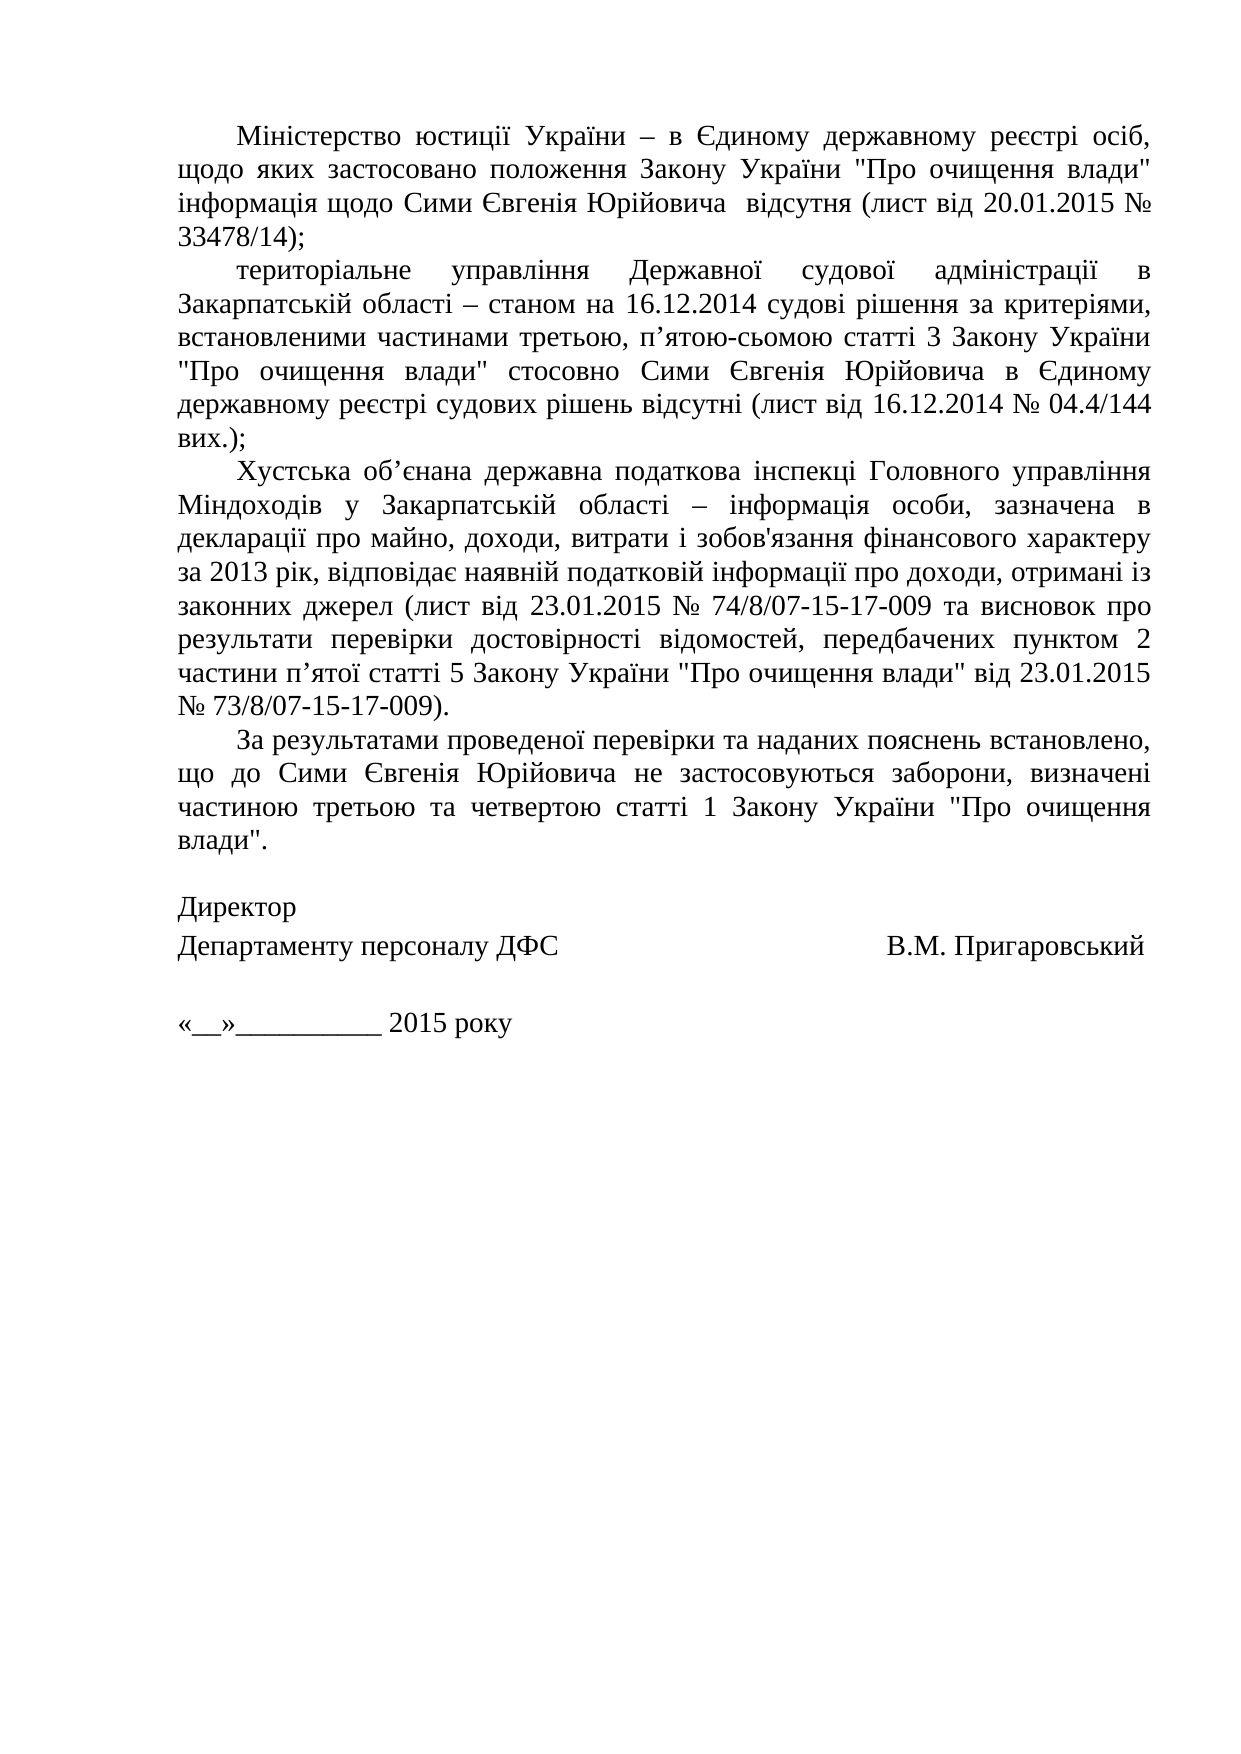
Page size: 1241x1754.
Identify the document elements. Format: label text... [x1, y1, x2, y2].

text Хустська об’єнана державна податкова інспекці Головного управління Міндоходів у Закарпатській області – інформація особи, зазначена в декларації про майно, доходи, витрати і зобов'язання фінансового характеру за 2013 рік, відповідає наявній податковій інформації про доходи, отримані із законних джерел (лист від 23.01.2015 № 74/8/07-15-17-009 та висновок про результати перевірки достовірності відомостей, передбачених пунктом 2 частини п’ятої статті 5 Закону України "Про очищення влади" від 23.01.2015 № 73/8/07-15-17-009). [177, 453, 1152, 722]
text Міністерство юстиції України – в Єдиному державному реєстрі осіб, щодо яких застосовано положення Закону України "Про очищення влади" інформація щодо Сими Євгенія Юрійовича відсутня (лист від 20.01.2015 № 33478/14); [177, 118, 1152, 252]
text «__»__________ 2015 року [177, 1005, 1152, 1039]
text Директор [177, 889, 1152, 923]
text За результатами проведеної перевірки та наданих пояснень встановлено, що до Сими Євгенія Юрійовича не застосовуються заборони, визначені частиною третьою та четвертою статті 1 Закону України "Про очищення влади". [177, 722, 1152, 856]
text територіальне управління Державної судової адміністрації в Закарпатській області – станом на 16.12.2014 судові рішення за критеріями, встановленими частинами третьою, п’ятою-сьомою статті 3 Закону України "Про очищення влади" стосовно Сими Євгенія Юрійовича в Єдиному державному реєстрі судових рішень відсутні (лист від 16.12.2014 № 04.4/144 вих.); [177, 252, 1152, 453]
text Департаменту персоналу ДФС В.М. Пригаровський [177, 928, 1152, 962]
